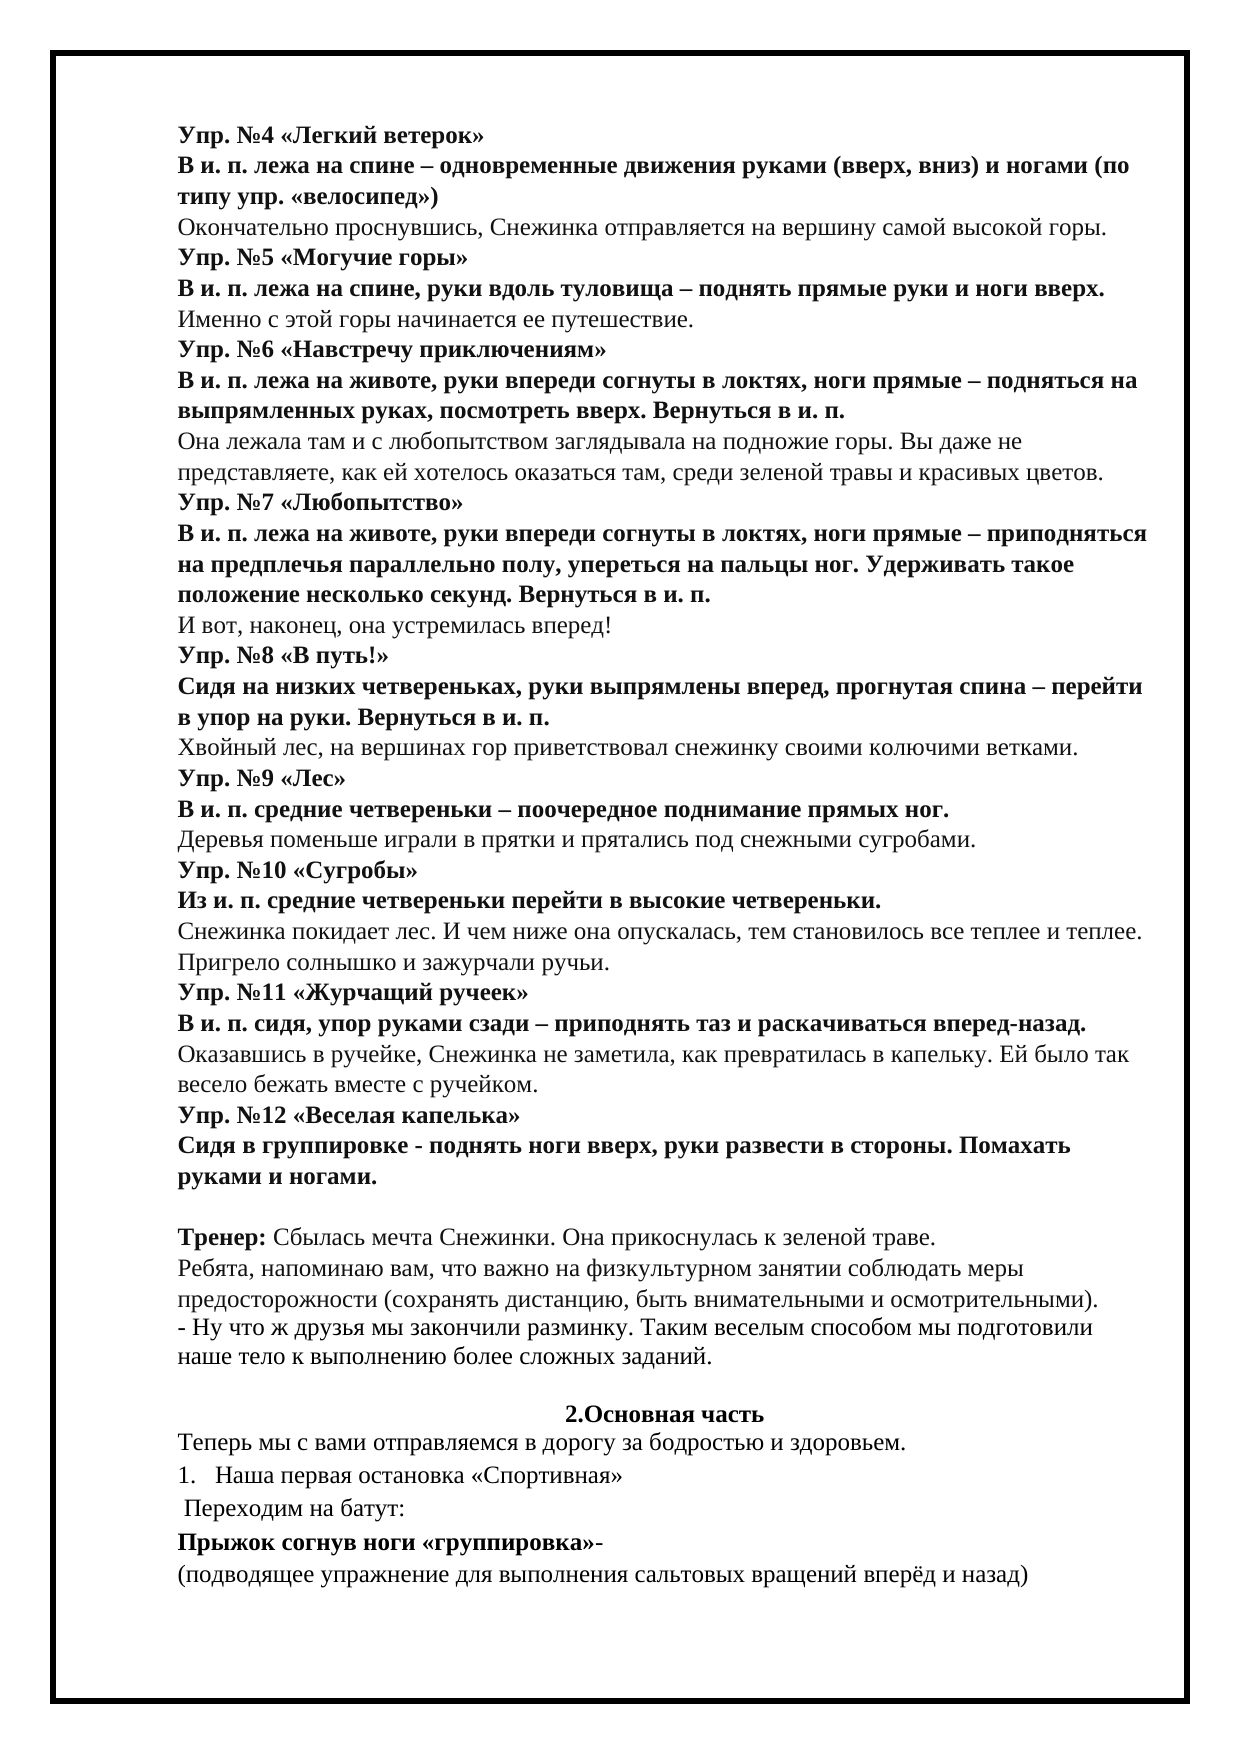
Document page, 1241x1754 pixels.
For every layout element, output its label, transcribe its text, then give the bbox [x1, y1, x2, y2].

text Снежинка покидает лес. И чем ниже она опускалась, тем становилось все теплее и теплее. Пригрело солнышко и зажурчали ручьи. [177, 914, 1152, 976]
text Из и. п. средние четвереньки перейти в высокие четвереньки. [177, 884, 1152, 914]
text В и. п. лежа на спине – одновременные движения руками (вверх, вниз) и ногами (по типу упр. «велосипед») [177, 149, 1152, 210]
text Она лежала там и с любопытством заглядывала на подножие горы. Вы даже не представляете, как ей хотелось оказаться там, среди зеленой травы и красивых цветов. [177, 424, 1152, 486]
text Упр. №9 «Лес» [177, 761, 1152, 792]
text Упр. №4 «Легкий ветерок» [177, 118, 1152, 149]
text Переходим на батут: [177, 1489, 1152, 1522]
text Упр. №12 «Веселая капелька» [177, 1098, 1152, 1129]
text И вот, наконец, она устремилась вперед! [177, 608, 1152, 639]
text В и. п. лежа на животе, руки впереди согнуты в локтях, ноги прямые – подняться на выпрямленных руках, посмотреть вверх. Вернуться в и. п. [177, 363, 1152, 424]
text Окончательно проснувшись, Снежинка отправляется на вершину самой высокой горы. [177, 210, 1152, 241]
text Прыжок согнув ноги «группировка»- [177, 1522, 1152, 1555]
text - Ну что ж друзья мы закончили разминку. Таким веселым способом мы подготовили наше тело к выполнению более сложных заданий. [177, 1312, 1152, 1370]
text Оказавшись в ручейке, Снежинка не заметила, как превратилась в капельку. Ей было так весело бежать вместе с ручейком. [177, 1037, 1152, 1098]
text (подводящее упражнение для выполнения сальтовых вращений вперёд и назад) [177, 1555, 1152, 1588]
text Упр. №7 «Любопытство» [177, 486, 1152, 516]
text Упр. №8 «В путь!» [177, 639, 1152, 669]
text Теперь мы с вами отправляемся в дорогу за бодростью и здоровьем. [177, 1427, 1152, 1456]
text Упр. №5 «Могучие горы» [177, 241, 1152, 271]
text В и. п. лежа на животе, руки впереди согнуты в локтях, ноги прямые – приподняться на предплечья параллельно полу, упереться на пальцы ног. Удерживать такое положение несколько секунд. Вернуться в и. п. [177, 516, 1152, 608]
text Сидя на низких четвереньках, руки выпрямлены вперед, прогнутая спина – перейти в упор на руки. Вернуться в и. п. [177, 669, 1152, 731]
text Именно с этой горы начинается ее путешествие. [177, 302, 1152, 332]
text В и. п. лежа на спине, руки вдоль туловища – поднять прямые руки и ноги вверх. [177, 271, 1152, 302]
text Упр. №10 «Сугробы» [177, 853, 1152, 884]
text Сидя в группировке - поднять ноги вверх, руки развести в стороны. Помахать руками и ногами. [177, 1129, 1152, 1190]
text Хвойный лес, на вершинах гор приветствовал снежинку своими колючими ветками. [177, 731, 1152, 761]
text Ребята, напоминаю вам, что важно на физкультурном занятии соблюдать меры предосторожности (сохранять дистанцию, быть внимательными и осмотрительными). [177, 1251, 1152, 1312]
text Тренер: Сбылась мечта Снежинки. Она прикоснулась к зеленой траве. [177, 1221, 1152, 1251]
text В и. п. средние четвереньки – поочередное поднимание прямых ног. [177, 792, 1152, 822]
text Упр. №6 «Навстречу приключениям» [177, 332, 1152, 363]
text Деревья поменьше играли в прятки и прятались под снежными сугробами. [177, 822, 1152, 853]
list Наша первая остановка «Спортивная» [177, 1456, 1152, 1489]
text В и. п. сидя, упор руками сзади – приподнять таз и раскачиваться вперед-назад. [177, 1006, 1152, 1037]
text Упр. №11 «Журчащий ручеек» [177, 976, 1152, 1006]
text 2.Основная часть [177, 1399, 1152, 1427]
